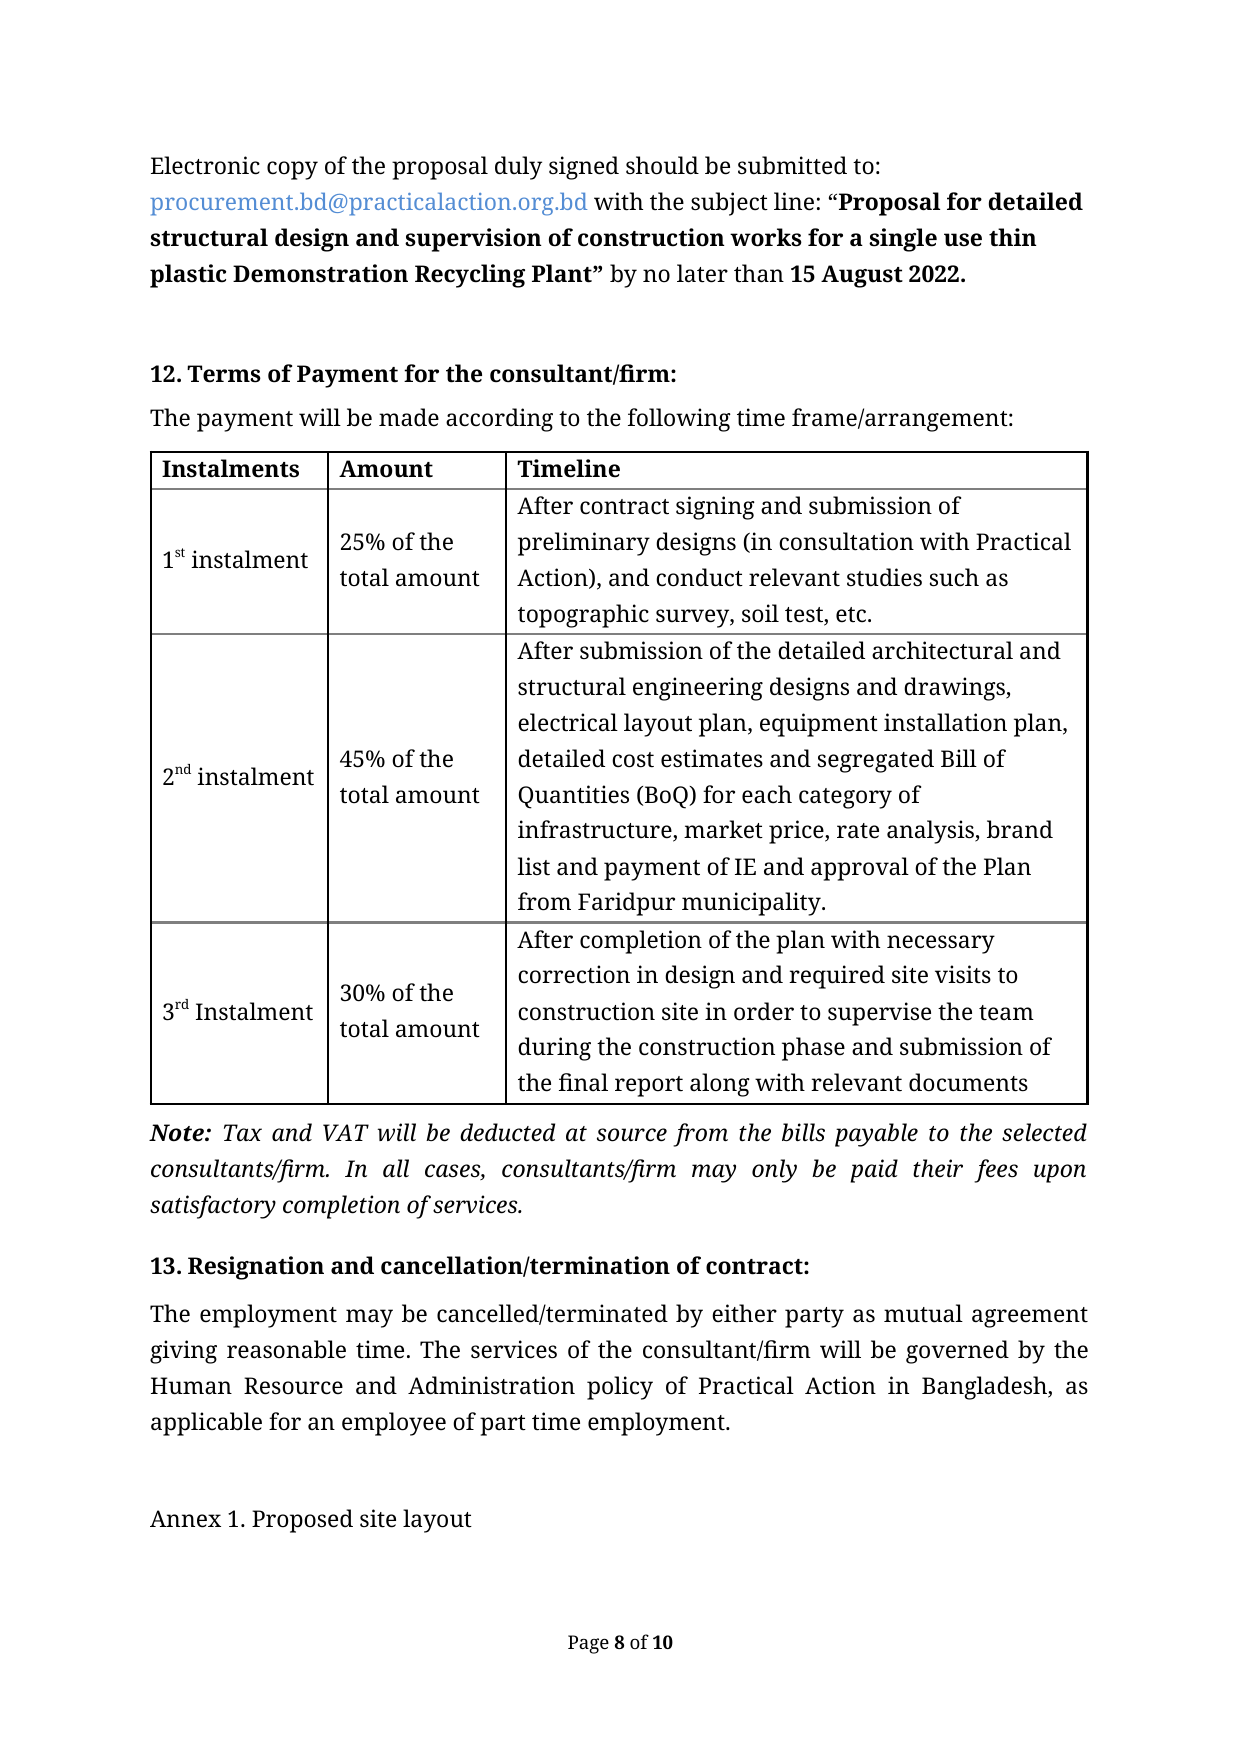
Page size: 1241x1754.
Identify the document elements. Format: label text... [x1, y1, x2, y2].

table_header Timeline [507, 453, 1086, 488]
table_header Instalments [152, 453, 327, 488]
table_header Amount [329, 453, 505, 488]
table_cell 30% of the total amount [329, 924, 505, 1102]
list Resignation and cancellation/termination of contract: [150, 1250, 1090, 1281]
list Terms of Payment for the consultant/firm: [150, 358, 1090, 389]
text Note: Tax and VAT will be deducted at source from the bills payable to the selected consultants/firm. In all cases, consultants/firm may only be paid their fees upon satisfactory completion of services. [150, 1117, 1090, 1220]
table_cell 3rd Instalment [152, 924, 327, 1102]
table_cell 45% of the total amount [329, 635, 505, 921]
table_cell 2nd instalment [152, 635, 327, 921]
text The payment will be made according to the following time frame/arrangement: [150, 402, 1090, 433]
text The employment may be cancelled/terminated by either party as mutual agreement giving reasonable time. The services of the consultant/firm will be governed by the Human Resource and Administration policy of Practical Action in Bangladesh, as applicable for an employee of part time employment. [150, 1298, 1090, 1437]
table_cell 1st instalment [152, 490, 327, 633]
text Electronic copy of the proposal duly signed should be submitted to: procurement.bd@practicalaction.org.bd with the subject line: “Proposal for detailed structural design and supervision of construction works for a single use thin plastic Demonstration Recycling Plant” by no later than 15 August 2022. [150, 150, 1090, 289]
table_cell After completion of the plan with necessary correction in design and required site visits to construction site in order to supervise the team during the construction phase and submission of the final report along with relevant documents [507, 924, 1086, 1102]
table_cell 25% of the total amount [329, 490, 505, 633]
table_cell After submission of the detailed architectural and structural engineering designs and drawings, electrical layout plan, equipment installation plan, detailed cost estimates and segregated Bill of Quantities (BoQ) for each category of infrastructure, market price, rate analysis, brand list and payment of IE and approval of the Plan from Faridpur municipality. [507, 635, 1086, 921]
table_cell After contract signing and submission of preliminary designs (in consultation with Practical Action), and conduct relevant studies such as topographic survey, soil test, etc. [507, 490, 1086, 633]
text Annex 1. Proposed site layout [150, 1503, 1090, 1534]
